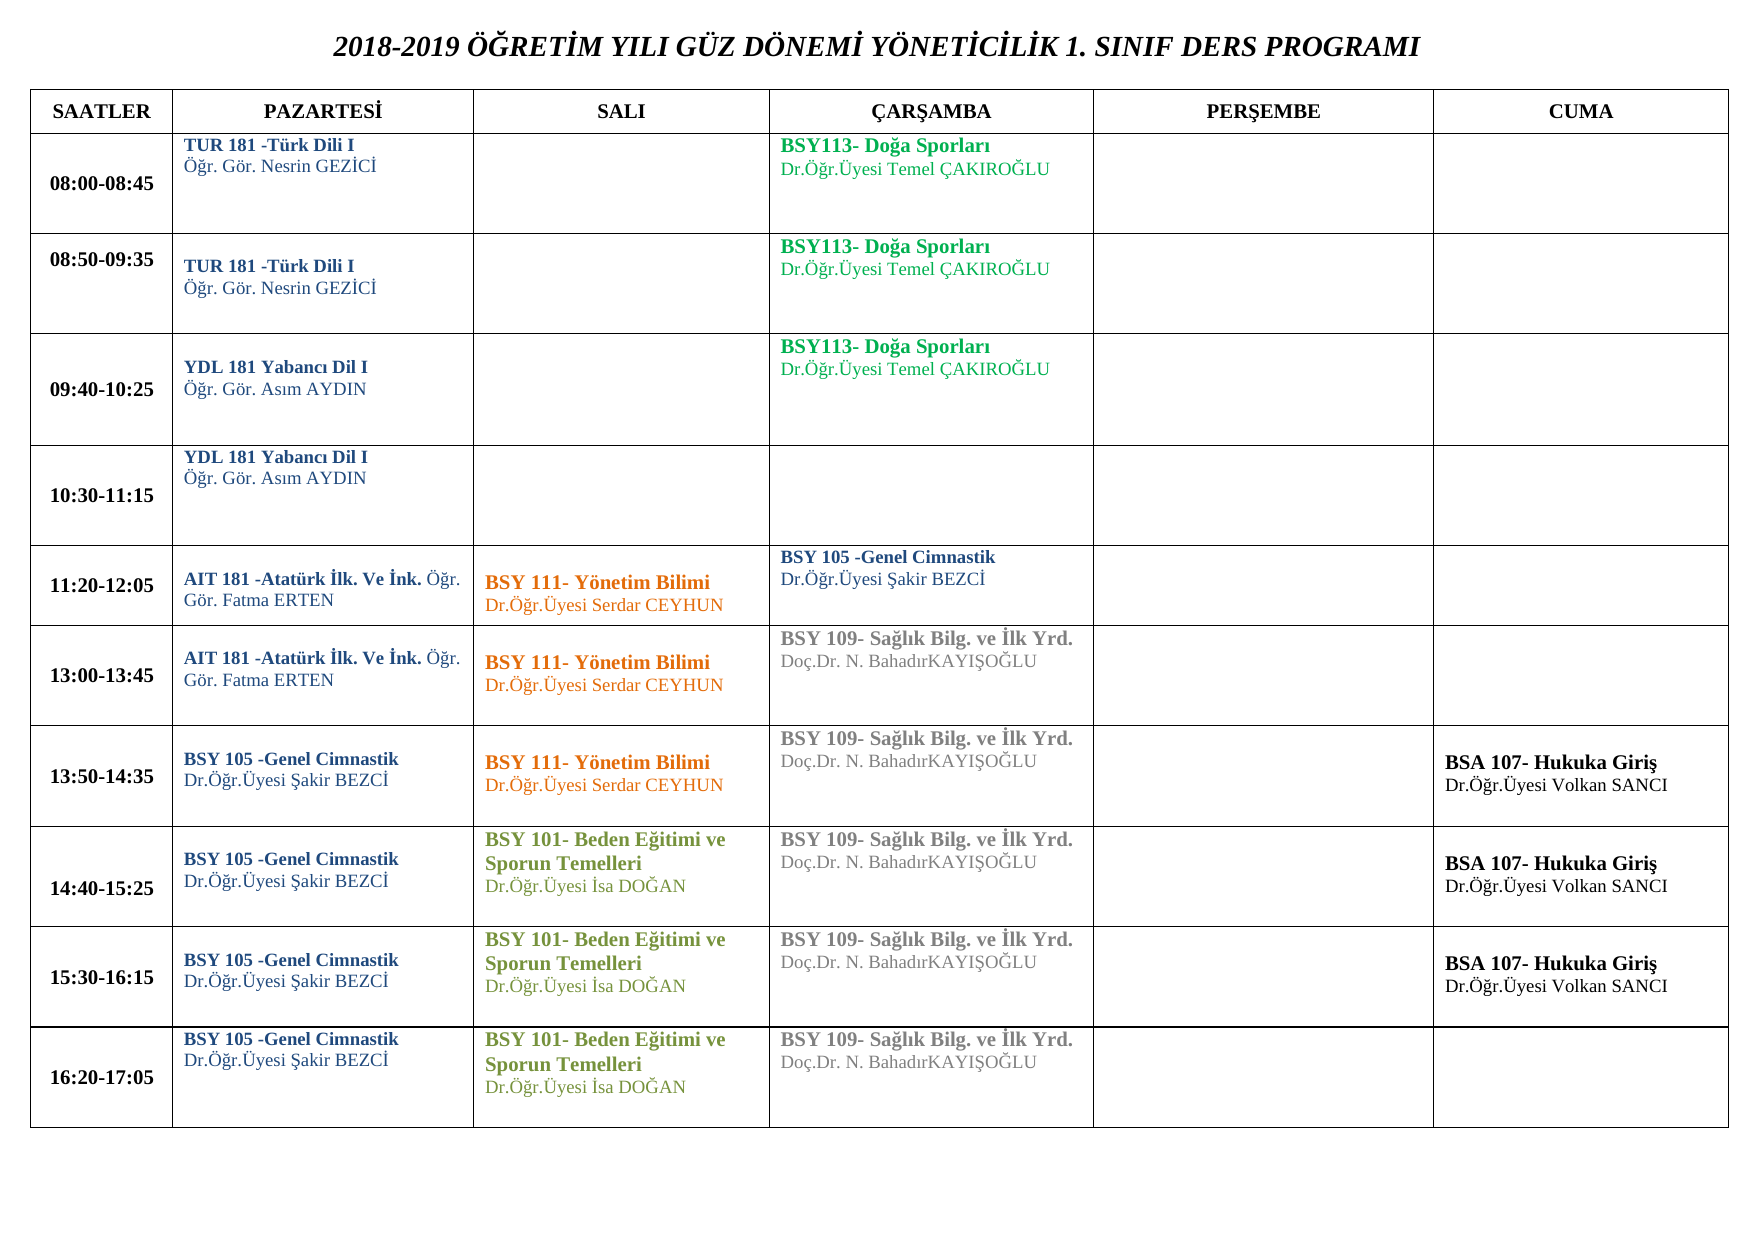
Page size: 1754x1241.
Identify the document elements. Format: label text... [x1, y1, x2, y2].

table_cell [1094, 446, 1433, 545]
table_cell BSY 109- Sağlık Bilg. ve İlk Yrd. Doç.Dr. N. BahadırKAYIŞOĞLU [770, 726, 1093, 826]
table_cell BSA 107- Hukuka Giriş Dr.Öğr.Üyesi Volkan SANCI [1434, 927, 1728, 1026]
table_cell BSY 111- Yönetim Bilimi Dr.Öğr.Üyesi Serdar CEYHUN [474, 726, 769, 826]
table_cell BSY 101- Beden Eğitimi ve Sporun Temelleri Dr.Öğr.Üyesi İsa DOĞAN [474, 1028, 769, 1127]
table_cell [1434, 134, 1728, 233]
table_cell YDL 181 Yabancı Dil I Öğr. Gör. Asım AYDIN [173, 446, 473, 545]
table_cell [1434, 546, 1728, 625]
table_cell 10:30-11:15 [31, 446, 172, 545]
table_cell 14:40-15:25 [31, 827, 172, 926]
table_cell 13:50-14:35 [31, 726, 172, 826]
table_cell [1434, 446, 1728, 545]
table_cell BSY 105 -Genel Cimnastik Dr.Öğr.Üyesi Şakir BEZCİ [173, 726, 473, 826]
table_cell [1094, 927, 1433, 1026]
text 2018-2019 ÖĞRETİM YILI GÜZ DÖNEMİ YÖNETİCİLİK 1. SINIF DERS PROGRAMI [75, 29, 1679, 63]
table_cell BSY 105 -Genel Cimnastik Dr.Öğr.Üyesi Şakir BEZCİ [173, 927, 473, 1026]
table_cell [1094, 626, 1433, 725]
table_cell [1094, 726, 1433, 826]
table_cell [474, 446, 769, 545]
table_cell BSY 111- Yönetim Bilimi Dr.Öğr.Üyesi Serdar CEYHUN [474, 546, 769, 625]
table_cell BSY 109- Sağlık Bilg. ve İlk Yrd. Doç.Dr. N. BahadırKAYIŞOĞLU [770, 626, 1093, 725]
table_cell [474, 134, 769, 233]
table_cell 11:20-12:05 [31, 546, 172, 625]
table_cell AIT 181 -Atatürk İlk. Ve İnk. Öğr. Gör. Fatma ERTEN [173, 626, 473, 725]
table_cell BSY 101- Beden Eğitimi ve Sporun Temelleri Dr.Öğr.Üyesi İsa DOĞAN [474, 927, 769, 1026]
table_header CUMA [1434, 90, 1728, 132]
table_cell [1094, 1028, 1433, 1127]
table_cell BSA 107- Hukuka Giriş Dr.Öğr.Üyesi Volkan SANCI [1434, 726, 1728, 826]
table_cell BSY113- Doğa Sporları Dr.Öğr.Üyesi Temel ÇAKIROĞLU [770, 334, 1093, 444]
table_cell [770, 446, 1093, 545]
table_cell BSY113- Doğa Sporları Dr.Öğr.Üyesi Temel ÇAKIROĞLU [770, 234, 1093, 333]
table_cell BSY 109- Sağlık Bilg. ve İlk Yrd. Doç.Dr. N. BahadırKAYIŞOĞLU [770, 827, 1093, 926]
table_cell 08:50-09:35 [31, 234, 172, 333]
table_cell YDL 181 Yabancı Dil I Öğr. Gör. Asım AYDIN [173, 334, 473, 444]
table_cell [1094, 334, 1433, 444]
table_cell AIT 181 -Atatürk İlk. Ve İnk. Öğr. Gör. Fatma ERTEN [173, 546, 473, 625]
table_cell BSA 107- Hukuka Giriş Dr.Öğr.Üyesi Volkan SANCI [1434, 827, 1728, 926]
table_cell 08:00-08:45 [31, 134, 172, 233]
table_cell [474, 334, 769, 444]
table_cell 09:40-10:25 [31, 334, 172, 444]
table_cell BSY 111- Yönetim Bilimi Dr.Öğr.Üyesi Serdar CEYHUN [474, 626, 769, 725]
table_cell [474, 234, 769, 333]
table_cell BSY 105 -Genel Cimnastik Dr.Öğr.Üyesi Şakir BEZCİ [770, 546, 1093, 625]
table_header ÇARŞAMBA [770, 90, 1093, 132]
table_header PAZARTESİ [173, 90, 473, 132]
table_cell BSY 109- Sağlık Bilg. ve İlk Yrd. Doç.Dr. N. BahadırKAYIŞOĞLU [770, 927, 1093, 1026]
table_cell BSY 105 -Genel Cimnastik Dr.Öğr.Üyesi Şakir BEZCİ [173, 1028, 473, 1127]
table_cell 13:00-13:45 [31, 626, 172, 725]
table_cell BSY113- Doğa Sporları Dr.Öğr.Üyesi Temel ÇAKIROĞLU [770, 134, 1093, 233]
table_cell BSY 101- Beden Eğitimi ve Sporun Temelleri Dr.Öğr.Üyesi İsa DOĞAN [474, 827, 769, 926]
table_cell BSY 105 -Genel Cimnastik Dr.Öğr.Üyesi Şakir BEZCİ [173, 827, 473, 926]
table_cell [1434, 626, 1728, 725]
table_cell BSY 109- Sağlık Bilg. ve İlk Yrd. Doç.Dr. N. BahadırKAYIŞOĞLU [770, 1028, 1093, 1127]
table_cell [1094, 546, 1433, 625]
table_cell [1094, 827, 1433, 926]
table_cell 16:20-17:05 [31, 1028, 172, 1127]
table_cell [1434, 234, 1728, 333]
table_cell TUR 181 -Türk Dili I Öğr. Gör. Nesrin GEZİCİ [173, 234, 473, 333]
table_header SALI [474, 90, 769, 132]
table_cell [1094, 134, 1433, 233]
table_cell [1434, 1028, 1728, 1127]
table_cell TUR 181 -Türk Dili I Öğr. Gör. Nesrin GEZİCİ [173, 134, 473, 233]
table_header PERŞEMBE [1094, 90, 1433, 132]
table_cell [1434, 334, 1728, 444]
table_cell 15:30-16:15 [31, 927, 172, 1026]
table_cell [1094, 234, 1433, 333]
table_header SAATLER [31, 90, 172, 132]
